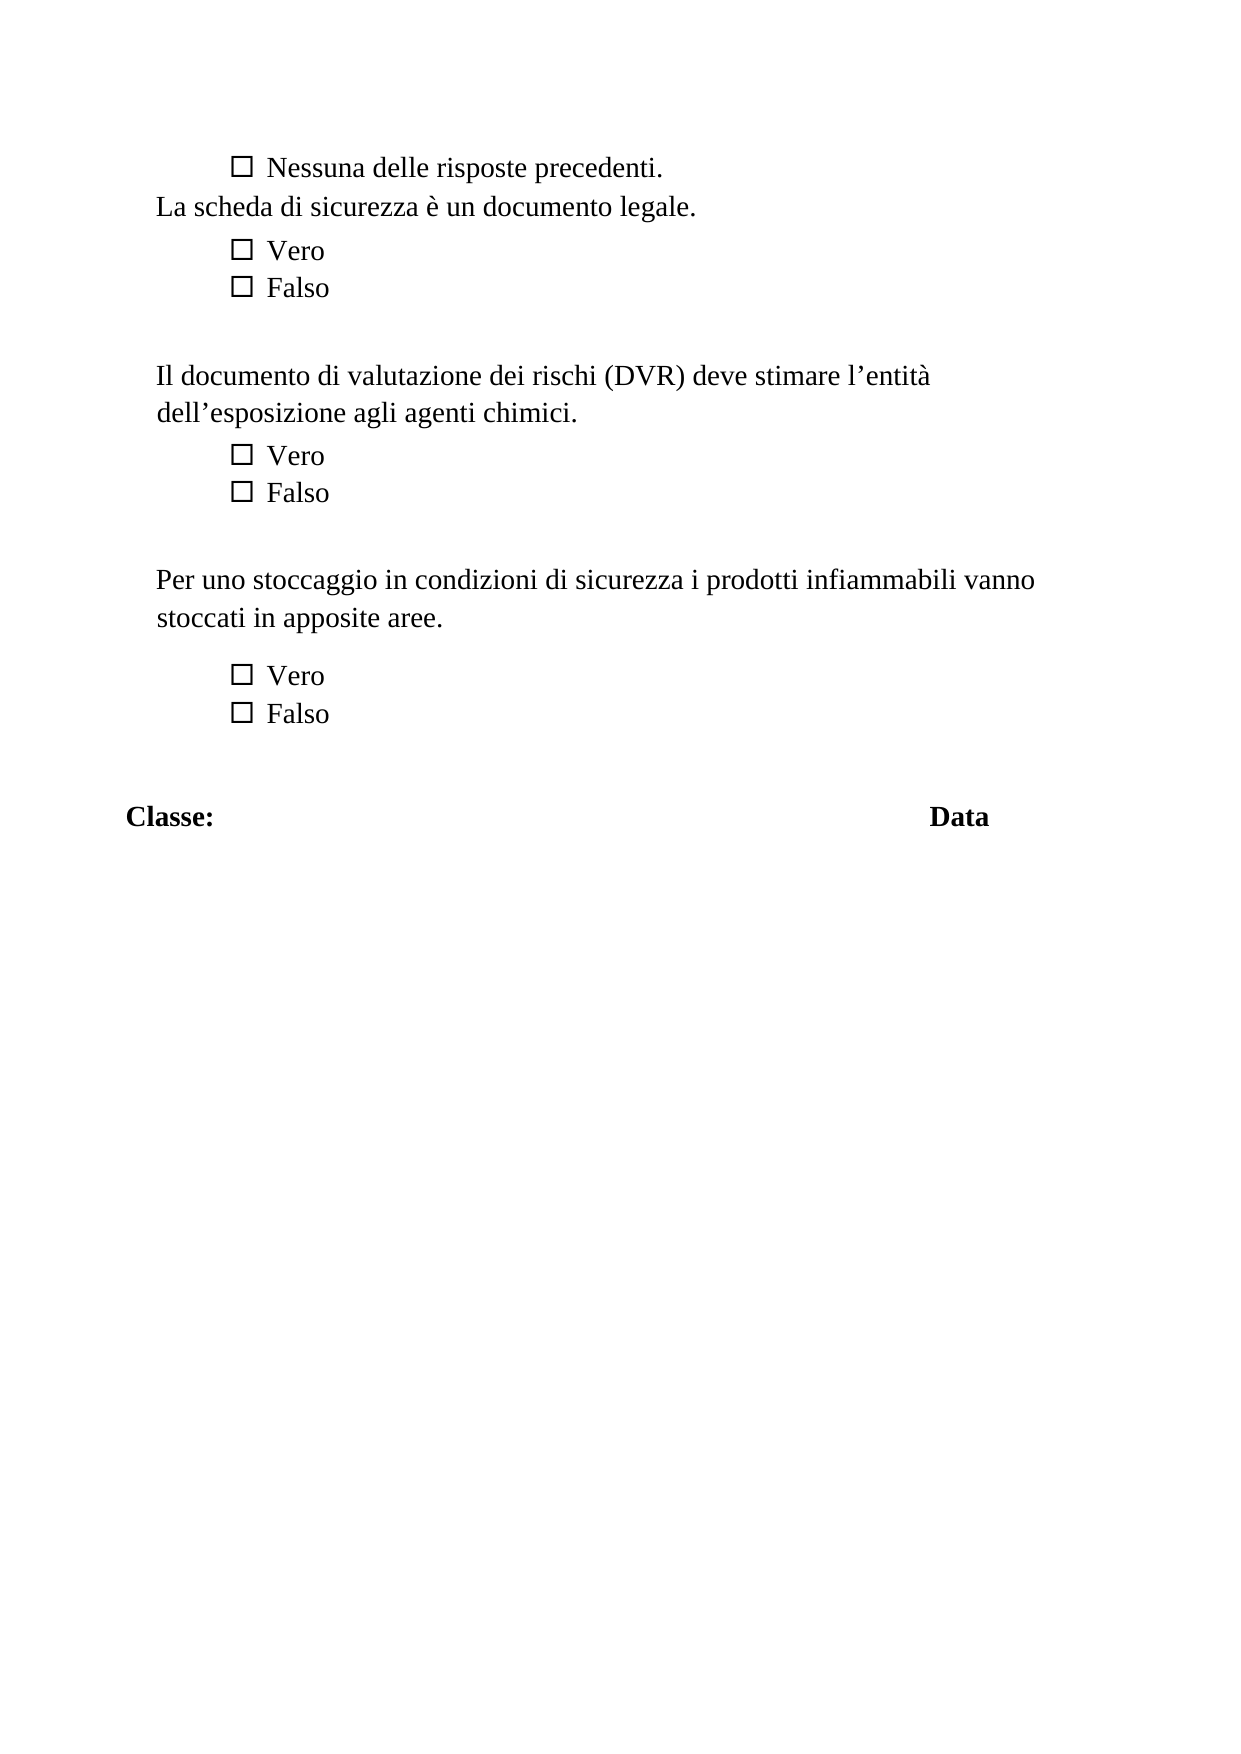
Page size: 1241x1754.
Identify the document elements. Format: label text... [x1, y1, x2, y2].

list Nessuna delle risposte precedenti. [229, 150, 1102, 184]
list Vero [229, 438, 1102, 472]
list Falso [229, 696, 1102, 730]
list Falso [229, 476, 1102, 509]
text Il documento di valutazione dei rischi (DVR) deve stimare l’entità dell’esposizione agli agenti chimici. [156, 358, 1102, 429]
list Vero [229, 233, 1102, 267]
text Classe: Data [118, 799, 1102, 832]
list Falso [229, 271, 1102, 304]
list Vero [229, 658, 1102, 692]
text Per uno stoccaggio in condizioni di sicurezza i prodotti infiammabili vanno stoccati in apposite aree. [156, 562, 1102, 633]
text La scheda di sicurezza è un documento legale. [156, 189, 1102, 222]
